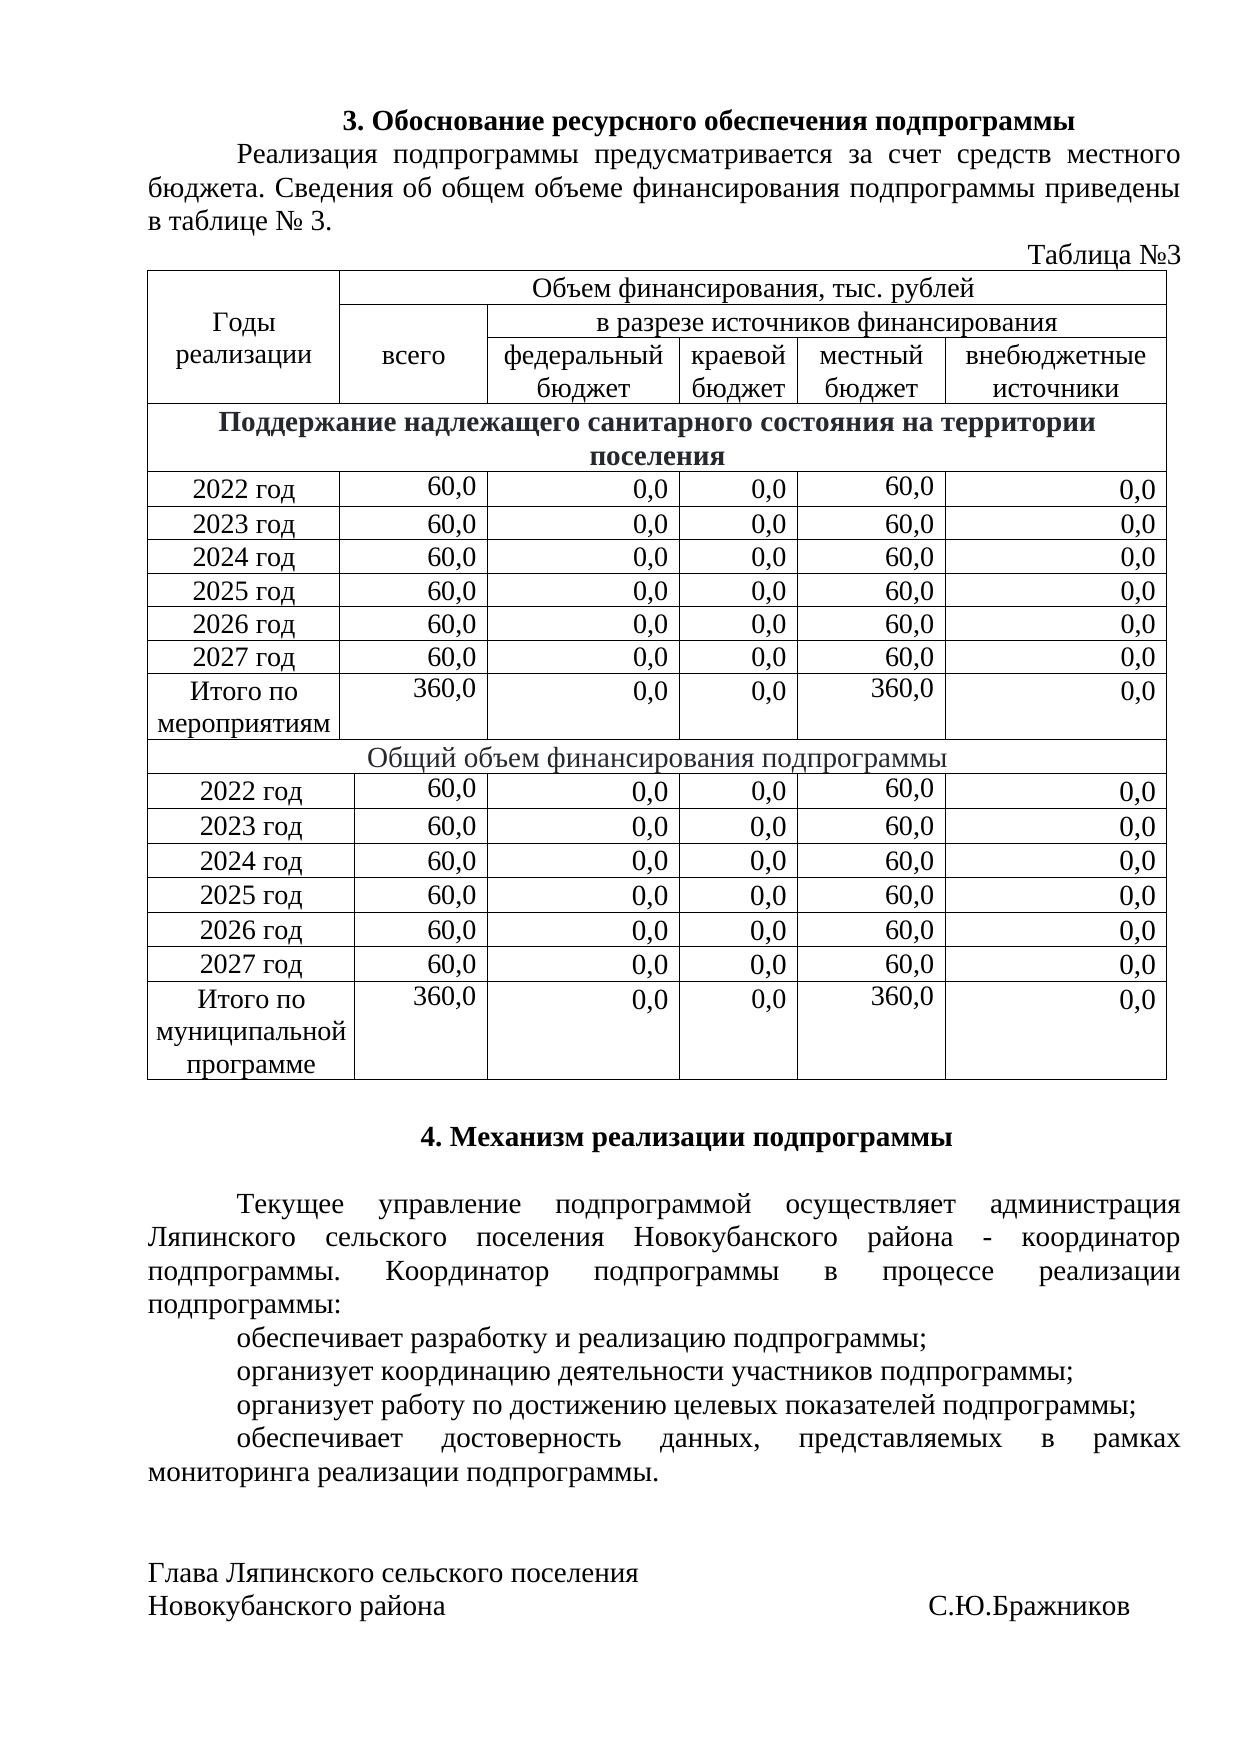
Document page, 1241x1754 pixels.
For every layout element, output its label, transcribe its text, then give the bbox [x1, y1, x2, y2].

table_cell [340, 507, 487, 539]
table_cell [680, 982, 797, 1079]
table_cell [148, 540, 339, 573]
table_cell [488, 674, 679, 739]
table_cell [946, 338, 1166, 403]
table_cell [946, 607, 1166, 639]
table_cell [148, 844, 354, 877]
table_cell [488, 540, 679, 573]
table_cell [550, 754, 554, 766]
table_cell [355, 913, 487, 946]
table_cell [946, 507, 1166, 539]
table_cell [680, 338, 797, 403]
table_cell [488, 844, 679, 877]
text Глава Ляпинского сельского поселения [148, 1555, 1181, 1588]
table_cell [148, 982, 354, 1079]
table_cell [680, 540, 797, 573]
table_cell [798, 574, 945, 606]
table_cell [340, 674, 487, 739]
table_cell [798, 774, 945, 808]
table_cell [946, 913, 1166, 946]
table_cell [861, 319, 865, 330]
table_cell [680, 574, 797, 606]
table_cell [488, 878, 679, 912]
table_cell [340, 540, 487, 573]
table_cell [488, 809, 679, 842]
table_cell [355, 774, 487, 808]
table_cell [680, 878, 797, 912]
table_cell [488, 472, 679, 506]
text 3. Обоснование ресурсного обеспечения подпрограммы [148, 103, 1181, 136]
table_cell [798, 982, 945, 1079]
text Реализация подпрограммы предусматривается за счет средств местного бюджета. Сведения об общем объеме финансирования подпрограммы приведены в таблице № 3. [148, 136, 1181, 237]
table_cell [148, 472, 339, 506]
text Таблица №3 [148, 237, 1181, 270]
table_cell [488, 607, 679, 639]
text обеспечивает разработку и реализацию подпрограммы; [148, 1320, 1181, 1353]
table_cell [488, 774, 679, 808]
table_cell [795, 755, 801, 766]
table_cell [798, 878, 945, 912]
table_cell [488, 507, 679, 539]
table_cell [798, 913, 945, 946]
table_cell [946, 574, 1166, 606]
text Новокубанского района С.Ю.Бражников [148, 1588, 1181, 1622]
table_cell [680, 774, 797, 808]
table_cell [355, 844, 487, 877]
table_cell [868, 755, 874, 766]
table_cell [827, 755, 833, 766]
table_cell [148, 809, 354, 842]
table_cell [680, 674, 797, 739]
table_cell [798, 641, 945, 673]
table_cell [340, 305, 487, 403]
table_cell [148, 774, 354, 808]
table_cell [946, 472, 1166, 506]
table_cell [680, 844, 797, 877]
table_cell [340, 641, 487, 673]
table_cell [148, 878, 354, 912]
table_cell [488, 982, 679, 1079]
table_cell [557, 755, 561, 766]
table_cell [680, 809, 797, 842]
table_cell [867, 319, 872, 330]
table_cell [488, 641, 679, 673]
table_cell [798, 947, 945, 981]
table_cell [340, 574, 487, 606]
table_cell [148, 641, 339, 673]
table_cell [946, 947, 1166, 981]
text обеспечивает достоверность данных, представляемых в рамках мониторинга реализации подпрограммы. [148, 1421, 1181, 1488]
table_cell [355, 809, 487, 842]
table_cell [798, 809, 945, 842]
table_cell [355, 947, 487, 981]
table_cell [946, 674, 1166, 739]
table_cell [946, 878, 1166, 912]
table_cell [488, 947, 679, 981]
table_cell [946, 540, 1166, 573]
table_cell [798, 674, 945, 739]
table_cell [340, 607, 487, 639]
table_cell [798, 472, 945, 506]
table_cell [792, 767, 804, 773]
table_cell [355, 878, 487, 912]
text организует координацию деятельности участников подпрограммы; [148, 1353, 1181, 1387]
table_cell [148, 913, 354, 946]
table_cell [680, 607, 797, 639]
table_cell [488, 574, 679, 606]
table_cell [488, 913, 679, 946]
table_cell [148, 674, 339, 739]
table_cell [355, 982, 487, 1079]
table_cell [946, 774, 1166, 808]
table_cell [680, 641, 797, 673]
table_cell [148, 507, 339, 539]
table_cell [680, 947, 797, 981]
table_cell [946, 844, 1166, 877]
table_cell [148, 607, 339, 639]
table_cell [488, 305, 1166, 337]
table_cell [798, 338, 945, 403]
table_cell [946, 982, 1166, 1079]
text Текущее управление подпрограммой осуществляет администрация Ляпинского сельского поселения Новокубанского района - координатор подпрограммы. Координатор подпрограммы в процессе реализации подпрограммы: [148, 1186, 1181, 1320]
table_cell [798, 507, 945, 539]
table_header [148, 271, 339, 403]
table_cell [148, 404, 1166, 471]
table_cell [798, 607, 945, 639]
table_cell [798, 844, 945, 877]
text 4. Механизм реализации подпрограммы [103, 1119, 1181, 1152]
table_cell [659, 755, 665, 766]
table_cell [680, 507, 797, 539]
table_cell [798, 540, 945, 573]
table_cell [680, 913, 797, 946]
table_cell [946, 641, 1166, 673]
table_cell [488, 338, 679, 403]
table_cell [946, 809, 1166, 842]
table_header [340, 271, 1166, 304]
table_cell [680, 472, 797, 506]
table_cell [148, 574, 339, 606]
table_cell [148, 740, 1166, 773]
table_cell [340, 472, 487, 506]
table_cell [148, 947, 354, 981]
text организует работу по достижению целевых показателей подпрограммы; [148, 1387, 1181, 1421]
